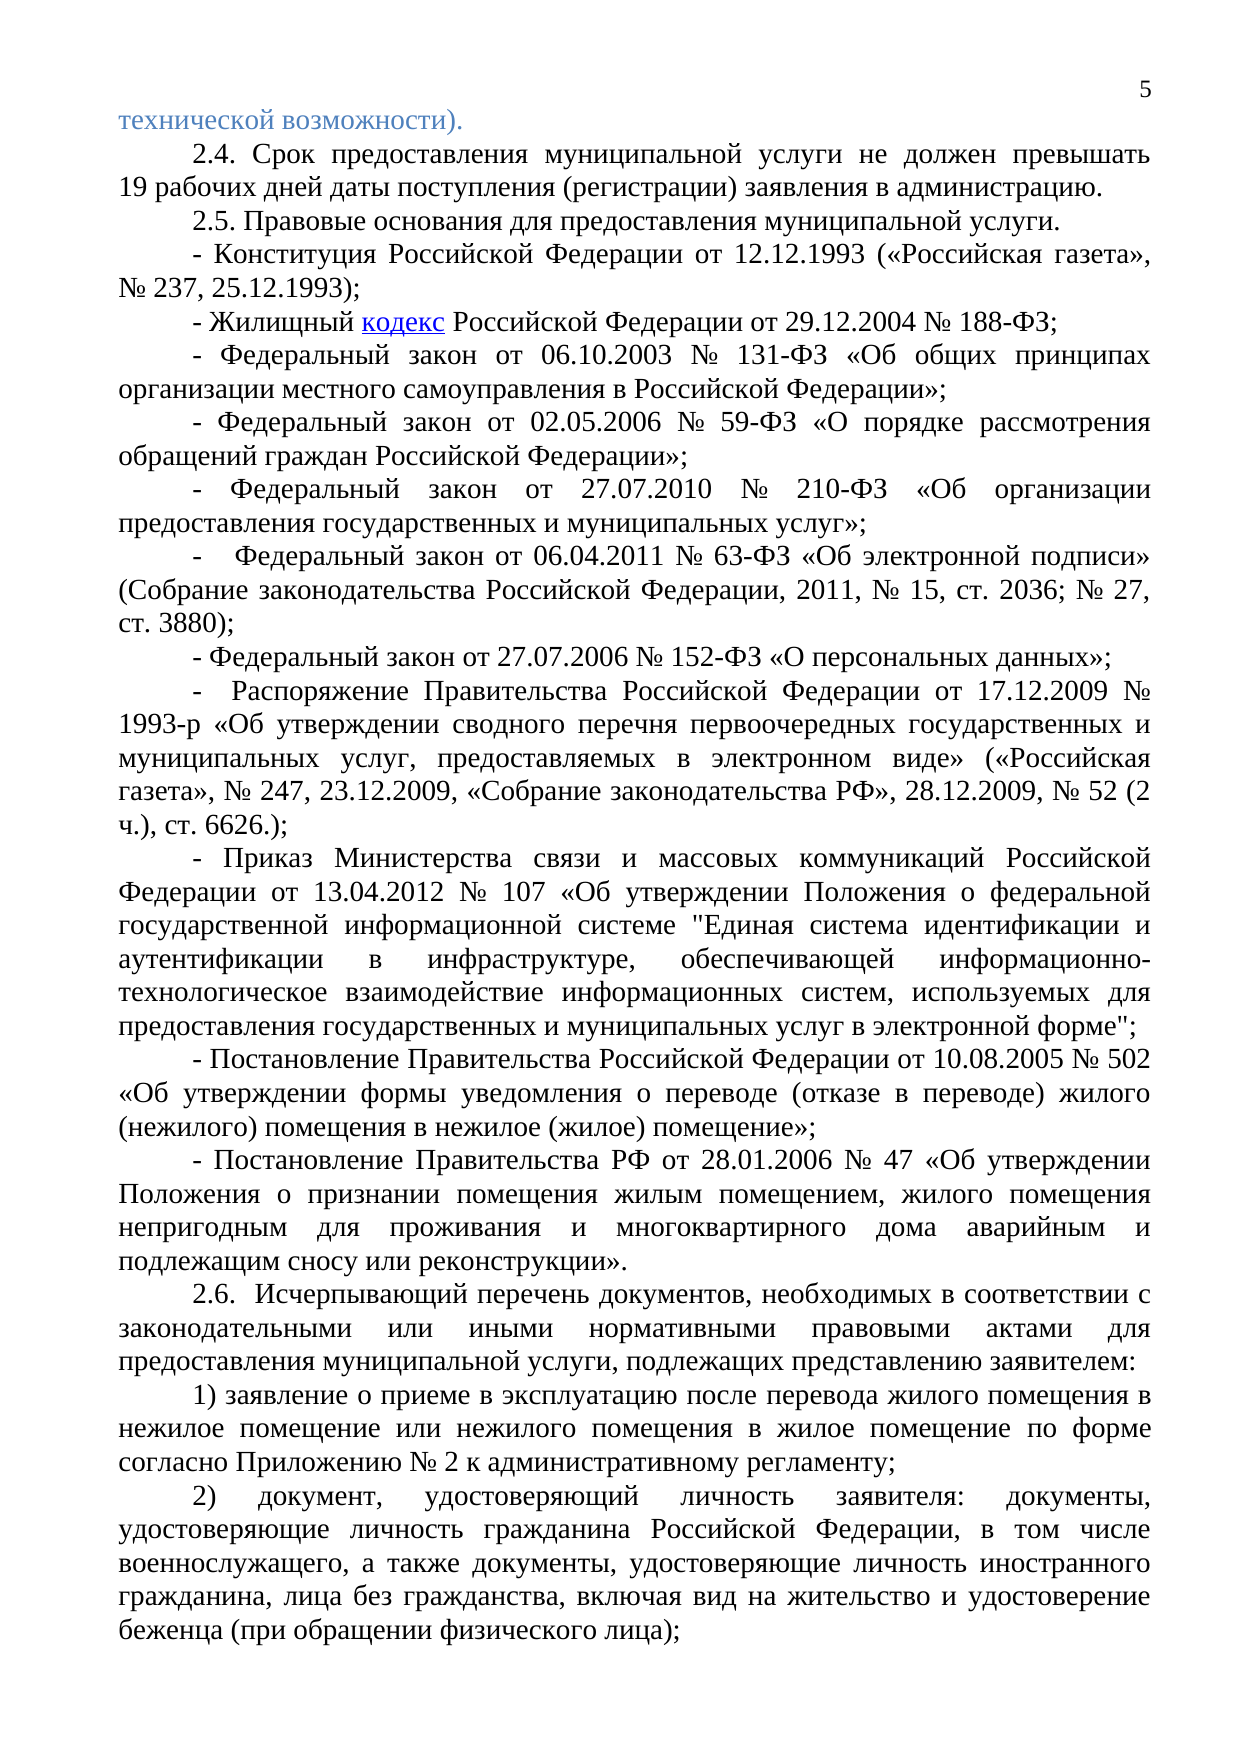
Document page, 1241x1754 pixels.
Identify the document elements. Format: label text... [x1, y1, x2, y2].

text - Федеральный закон от 27.07.2010 № 210-ФЗ «Об организации предоставления государственных и муниципальных услуг»; [118, 471, 1152, 538]
text - Конституция Российской Федерации от 12.12.1993 («Российская газета», № 237, 25.12.1993); [118, 237, 1152, 304]
text - Федеральный закон от 27.07.2006 № 152-ФЗ «О персональных данных»; [118, 639, 1152, 673]
text - Распоряжение Правительства Российской Федерации от 17.12.2009 № 1993-р «Об утверждении сводного перечня первоочередных государственных и муниципальных услуг, предоставляемых в электронном виде» («Российская газета», № 247, 23.12.2009, «Собрание законодательства РФ», 28.12.2009, № 52 (2 ч.), ст. 6626.); [118, 673, 1152, 840]
text - Приказ Министерства связи и массовых коммуникаций Российской Федерации от 13.04.2012 № 107 «Об утверждении Положения о федеральной государственной информационной системе "Единая система идентификации и аутентификации в инфраструктуре, обеспечивающей информационно-технологическое взаимодействие информационных систем, используемых для предоставления государственных и муниципальных услуг в электронной форме"; [118, 840, 1152, 1042]
text 2.4. Срок предоставления муниципальной услуги не должен превышать 19 рабочих дней даты поступления (регистрации) заявления в администрацию. [118, 136, 1152, 203]
text - Федеральный закон от 06.04.2011 № 63-ФЗ «Об электронной подписи» (Собрание законодательства Российской Федерации, 2011, № 15, ст. 2036; № 27, ст. 3880); [118, 538, 1152, 639]
text - Федеральный закон от 02.05.2006 № 59-ФЗ «О порядке рассмотрения обращений граждан Российской Федерации»; [118, 404, 1152, 471]
text - Постановление Правительства РФ от 28.01.2006 № 47 «Об утверждении Положения о признании помещения жилым помещением, жилого помещения непригодным для проживания и многоквартирного дома аварийным и подлежащим сносу или реконструкции». [118, 1142, 1152, 1276]
text - Жилищный кодекс Российской Федерации от 29.12.2004 № 188-ФЗ; [118, 304, 1152, 337]
title 2.6. Исчерпывающий перечень документов, необходимых в соответствии с законодательными или иными нормативными правовыми актами для предоставления муниципальной услуги, подлежащих представлению заявителем: [118, 1276, 1152, 1377]
text 2) документ, удостоверяющий личность заявителя: документы, удостоверяющие личность гражданина Российской Федерации, в том числе военнослужащего, а также документы, удостоверяющие личность иностранного гражданина, лица без гражданства, включая вид на жительство и удостоверение беженца (при обращении физического лица); [118, 1478, 1152, 1645]
text 2.5. Правовые основания для предоставления муниципальной услуги. [118, 203, 1152, 237]
text 1) заявление о приеме в эксплуатацию после перевода жилого помещения в нежилое помещение или нежилого помещения в жилое помещение по форме согласно Приложению № 2 к административному регламенту; [118, 1377, 1152, 1478]
text - Федеральный закон от 06.10.2003 № 131-ФЗ «Об общих принципах организации местного самоуправления в Российской Федерации»; [118, 337, 1152, 404]
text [118, 102, 1152, 136]
text - Постановление Правительства Российской Федерации от 10.08.2005 № 502 «Об утверждении формы уведомления о переводе (отказе в переводе) жилого (нежилого) помещения в нежилое (жилое) помещение»; [118, 1042, 1152, 1142]
